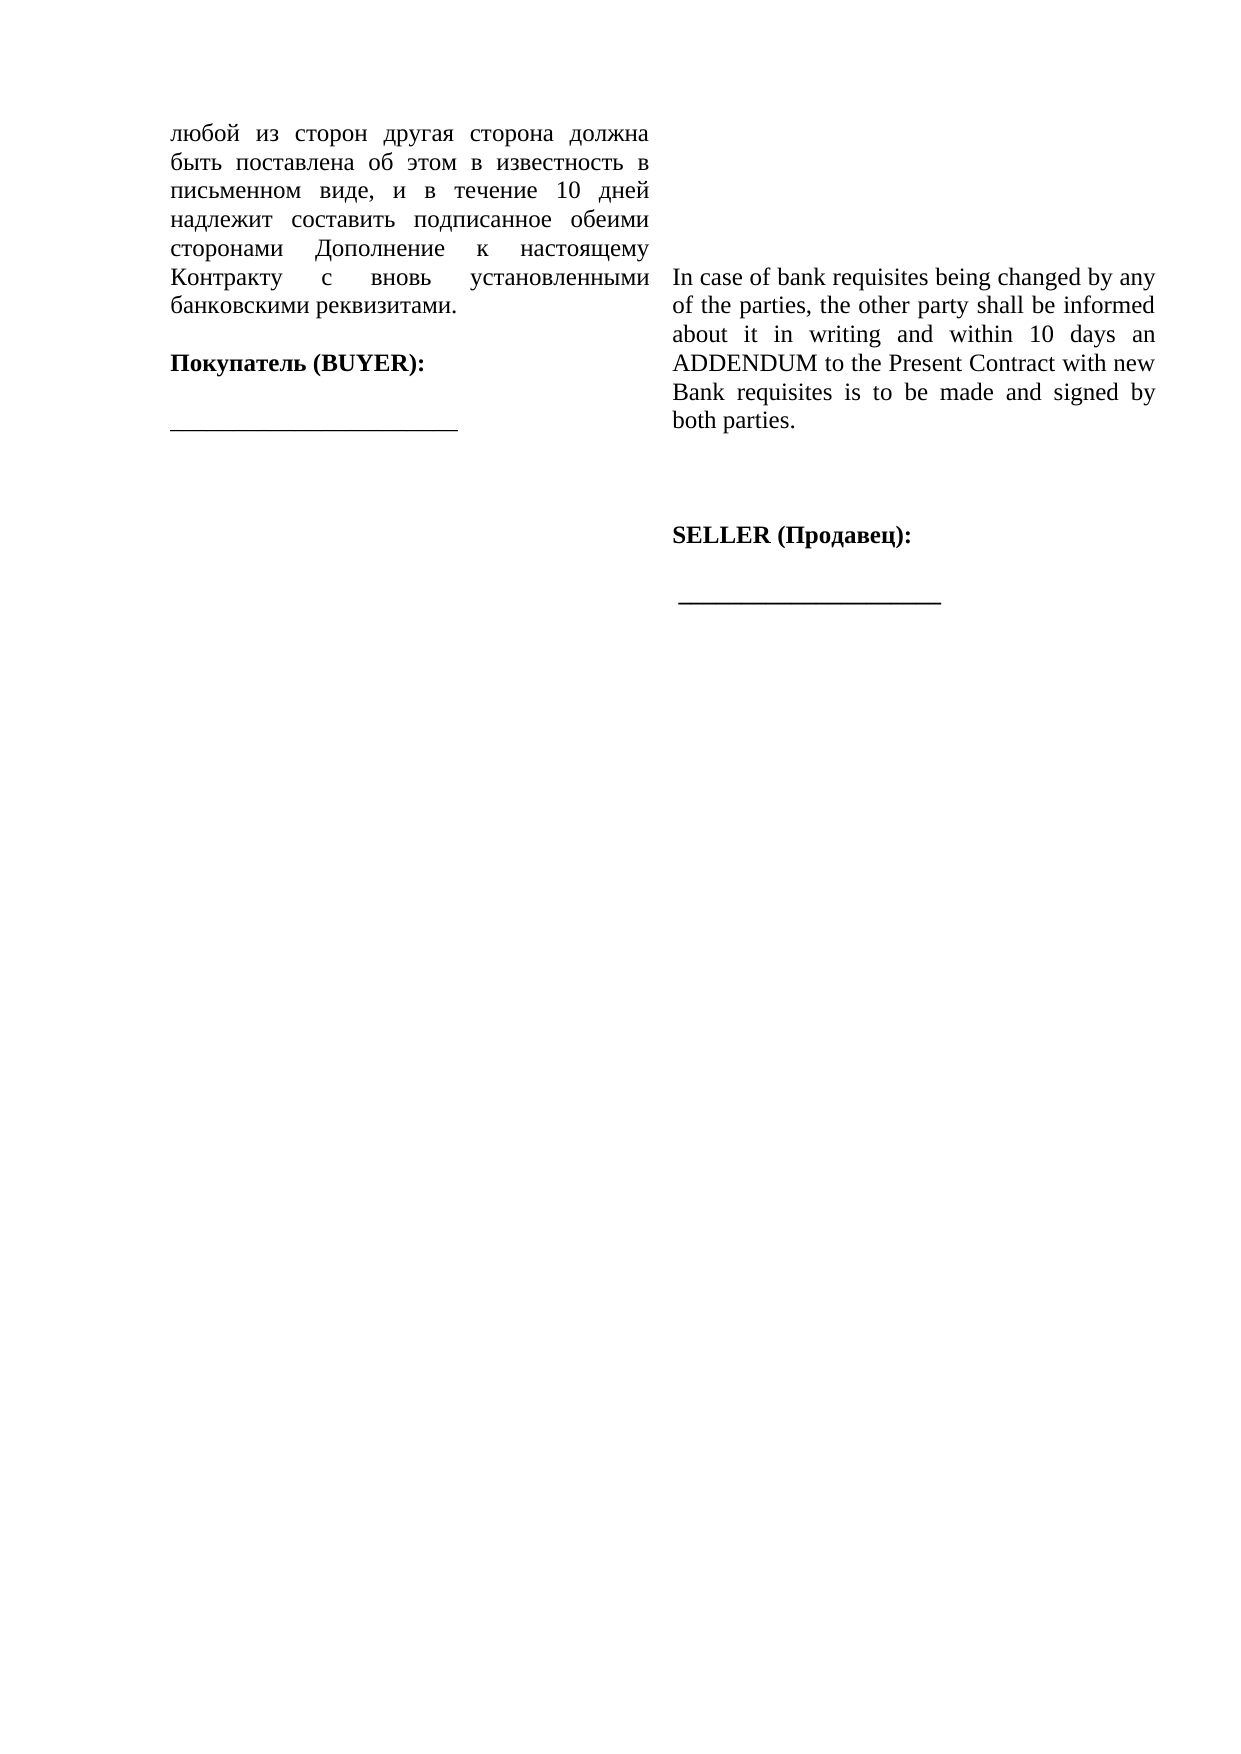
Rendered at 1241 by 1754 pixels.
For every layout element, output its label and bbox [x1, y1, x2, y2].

table_header [159, 118, 661, 607]
table_header [661, 118, 1167, 607]
